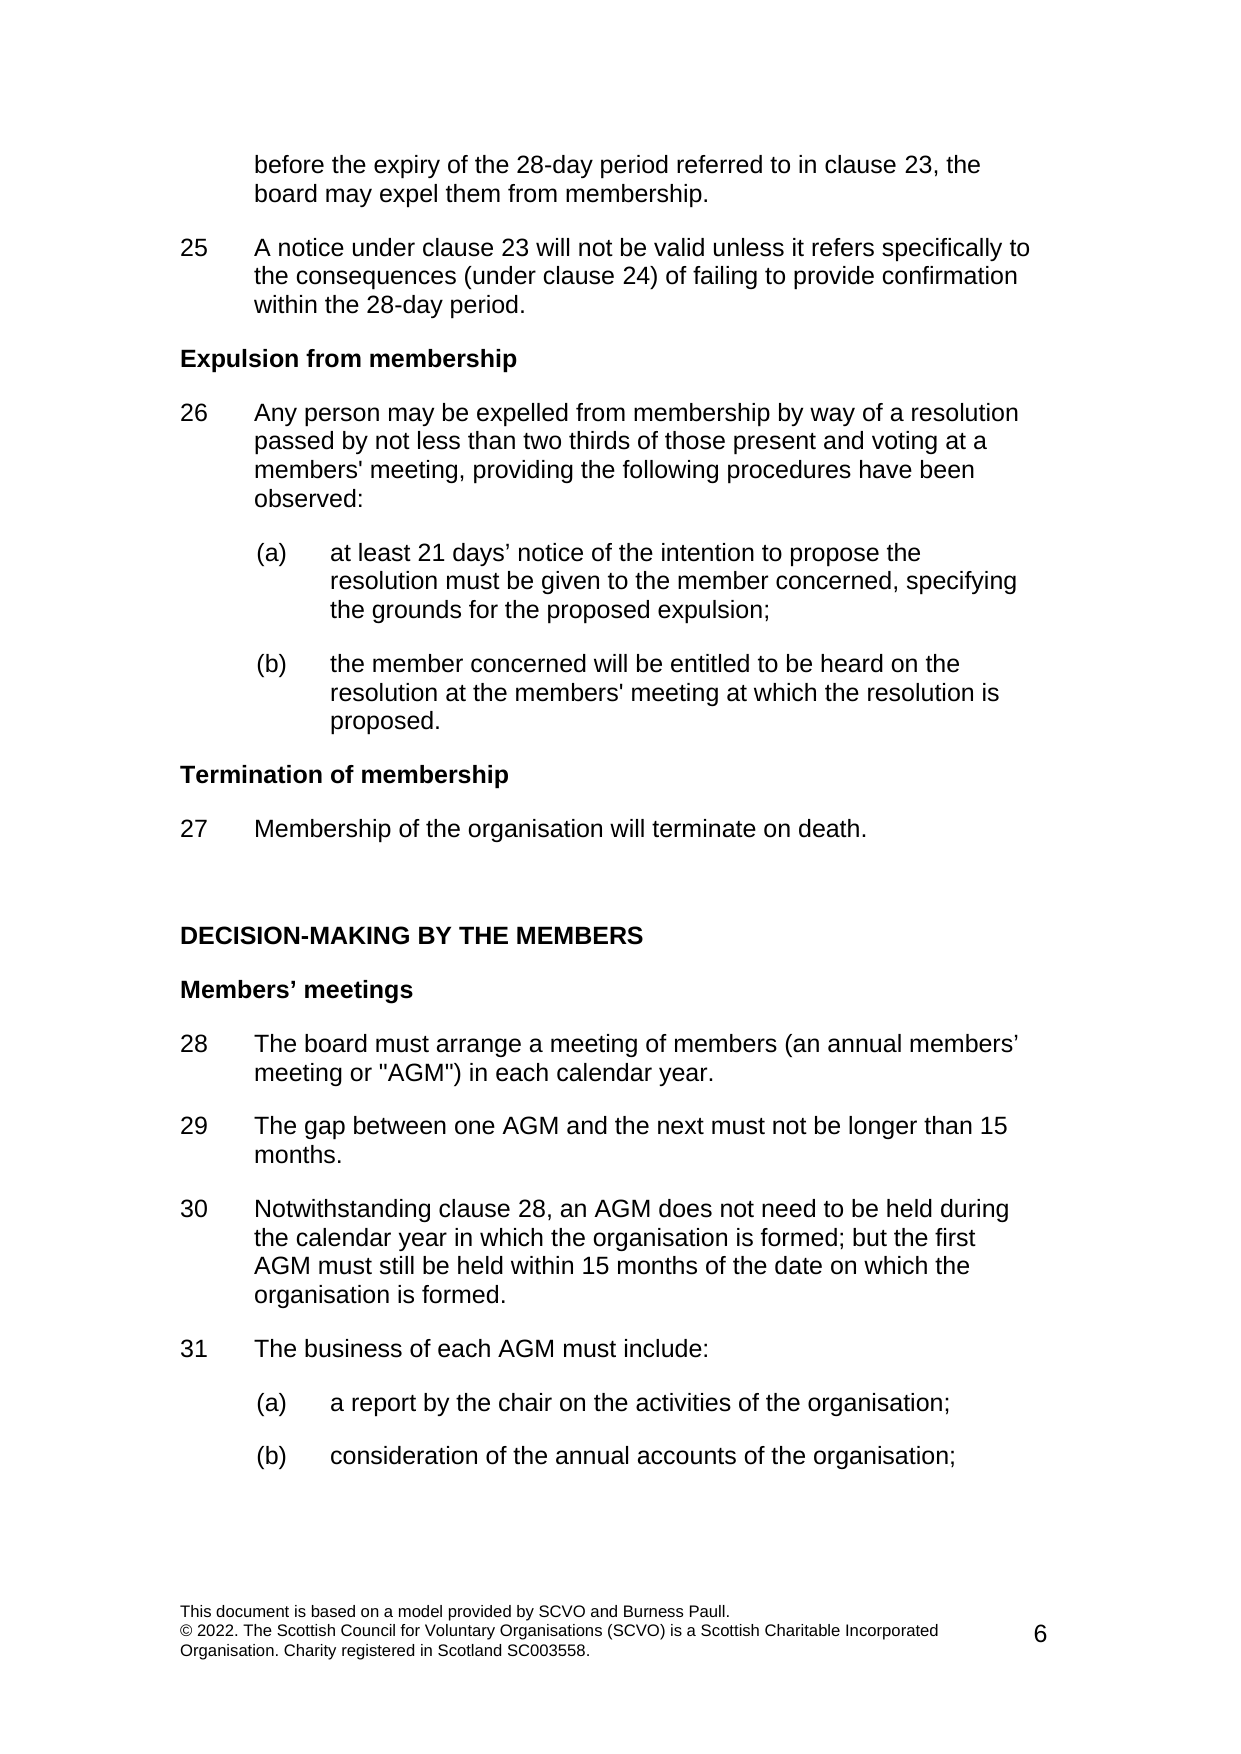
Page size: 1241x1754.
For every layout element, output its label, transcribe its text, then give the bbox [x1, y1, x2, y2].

text The board must arrange a meeting of members (an annual members’ meeting or "AGM") in each calendar year. [180, 1029, 1033, 1086]
text the member concerned will be entitled to be heard on the resolution at the members' meeting at which the resolution is proposed. [256, 649, 1033, 735]
text Any person may be expelled from membership by way of a resolution passed by not less than two thirds of those present and voting at a members' meeting, providing the following procedures have been observed: [180, 397, 1033, 512]
text The gap between one AGM and the next must not be longer than 15 months. [180, 1111, 1033, 1169]
text The business of each AGM must include: [180, 1334, 1033, 1362]
list DECISION-MAKING BY THE MEMBERS [180, 921, 1033, 950]
text consideration of the annual accounts of the organisation; [256, 1441, 1033, 1470]
text Membership of the organisation will terminate on death. [180, 814, 1033, 842]
list Members’ meetings [180, 975, 1033, 1004]
list Termination of membership [180, 760, 1033, 789]
text at least 21 days’ notice of the intention to propose the resolution must be given to the member concerned, specifying the grounds for the proposed expulsion; [256, 537, 1033, 624]
list Expulsion from membership [180, 344, 1033, 372]
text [180, 150, 1033, 207]
text a report by the chair on the activities of the organisation; [256, 1387, 1033, 1416]
